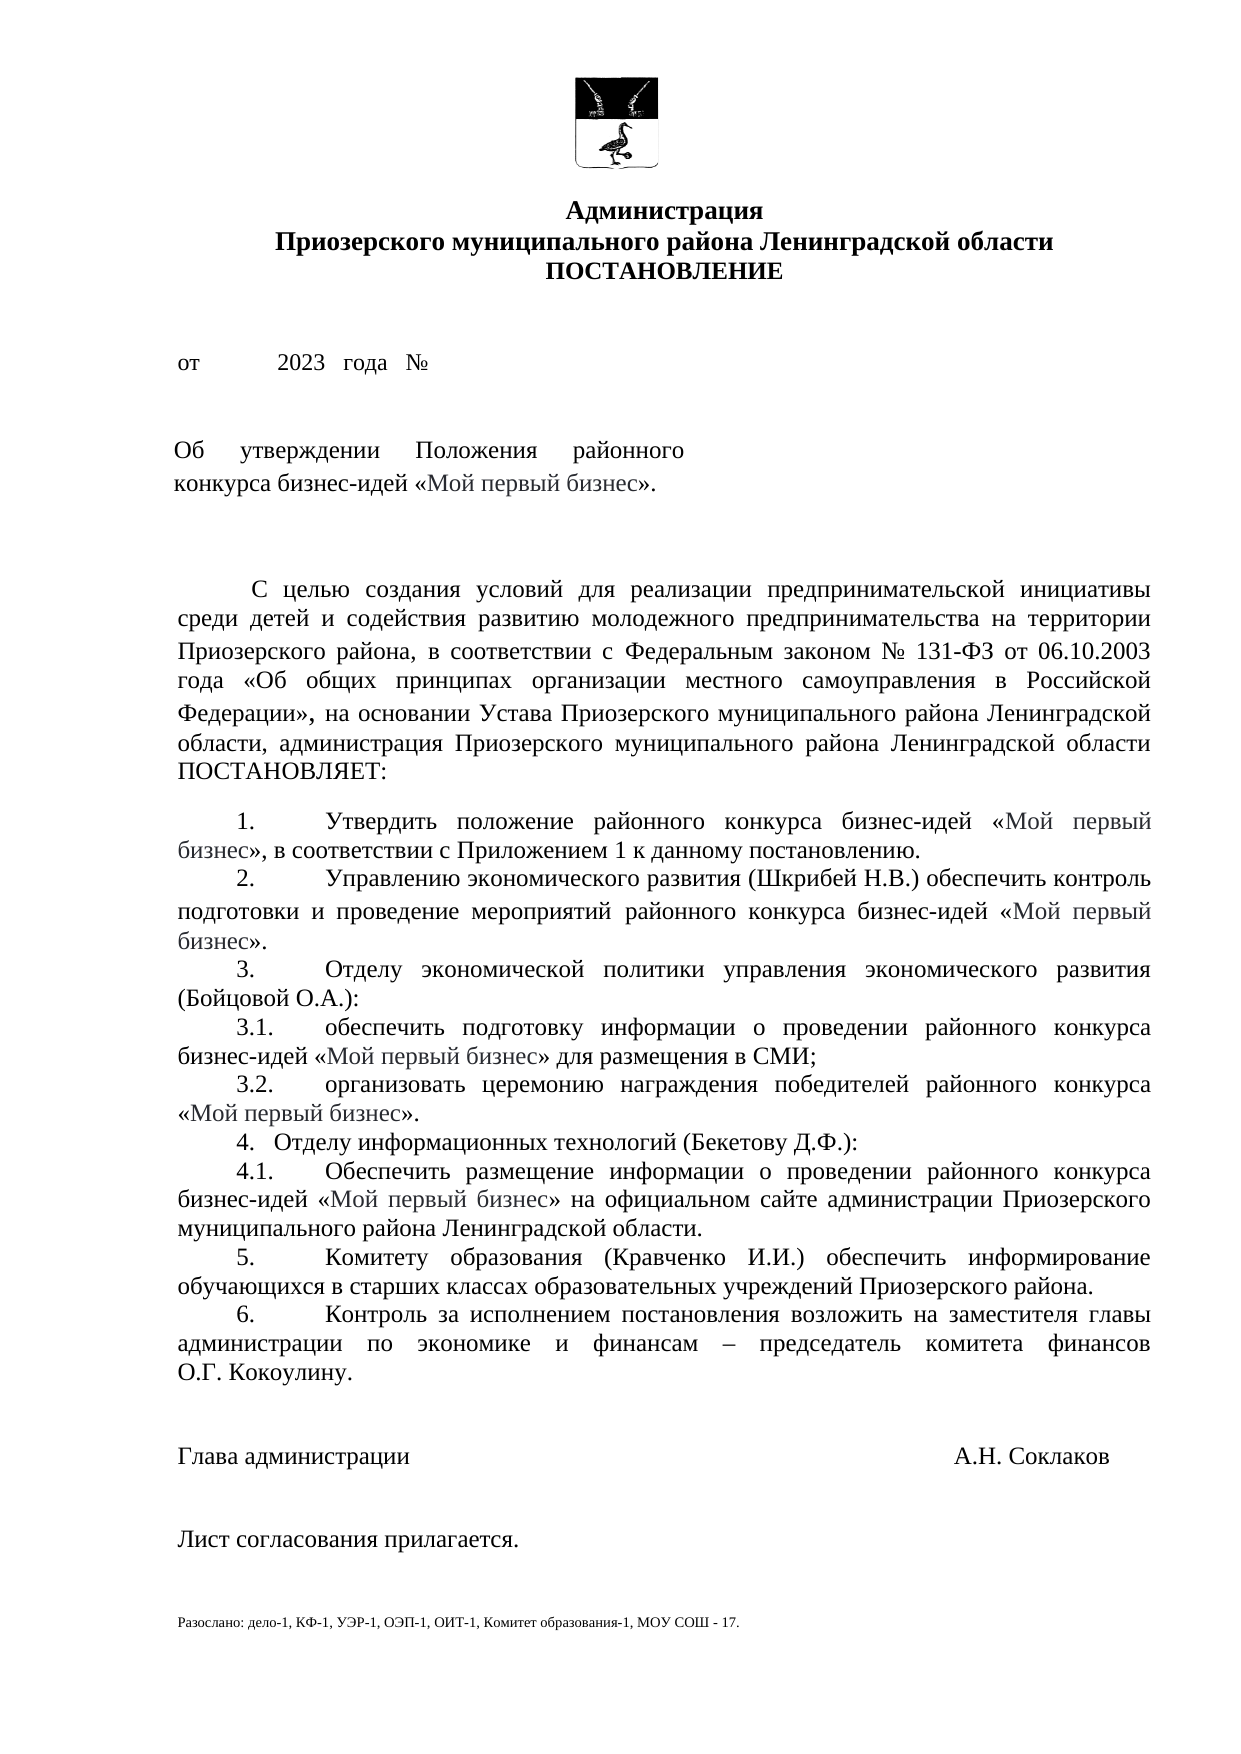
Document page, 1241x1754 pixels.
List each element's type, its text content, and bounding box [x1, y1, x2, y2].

text от 2023 года № [177, 348, 1152, 376]
list обеспечить подготовку информации о проведении районного конкурса бизнес-идей «Мой первый бизнес» для размещения в СМИ; [177, 1012, 1152, 1069]
list организовать церемонию награждения победителей районного конкурса «Мой первый бизнес». [177, 1069, 1152, 1127]
text ПОСТАНОВЛЕНИЕ [177, 256, 1152, 285]
list Отделу информационных технологий (Бекетову Д.Ф.): [236, 1127, 1152, 1156]
list Комитету образования (Кравченко И.И.) обеспечить информирование обучающихся в старших классах образовательных учреждений Приозерского района. [177, 1242, 1152, 1299]
text Глава администрации А.Н. Соклаков [177, 1441, 1152, 1470]
text Разослано: дело-1, КФ-1, УЭР-1, ОЭП-1, ОИТ-1, Комитет образования-1, МОУ СОШ - 17. [177, 1614, 1152, 1631]
text Лист согласования прилагается. [177, 1524, 1152, 1552]
text Администрация [177, 194, 1152, 225]
list Обеспечить размещение информации о проведении районного конкурса бизнес-идей «Мой первый бизнес» на официальном сайте администрации Приозерского муниципального района Ленинградской области. [177, 1156, 1152, 1242]
list Утвердить положение районного конкурса бизнес-идей «Мой первый бизнес», в соответствии с Приложением 1 к данному постановлению. [177, 806, 1152, 863]
list Управлению экономического развития (Шкрибей Н.В.) обеспечить контроль подготовки и проведение мероприятий районного конкурса бизнес-идей «Мой первый бизнес». [177, 863, 1152, 954]
list Отделу экономической политики управления экономического развития (Бойцовой О.А.): [177, 954, 1152, 1012]
table_header Об утверждении Положения районного конкурса бизнес-идей «Мой первый бизнес». [163, 435, 696, 574]
text С целью создания условий для реализации предпринимательской инициативы среди детей и содействия развитию молодежного предпринимательства на территории Приозерского района, в соответствии с Федеральным законом № 131-ФЗ от 06.10.2003 года «Об общих принципах организации местного самоуправления в Российской Федерации», на основании Устава Приозерского муниципального района Ленинградской области, администрация Приозерского муниципального района Ленинградской области ПОСТАНОВЛЯЕТ: [177, 574, 1152, 785]
picture [574, 77, 659, 169]
text Приозерского муниципального района Ленинградской области [177, 225, 1152, 256]
list Контроль за исполнением постановления возложить на заместителя главы администрации по экономике и финансам – председатель комитета финансов О.Г. Кокоулину. [177, 1299, 1152, 1386]
